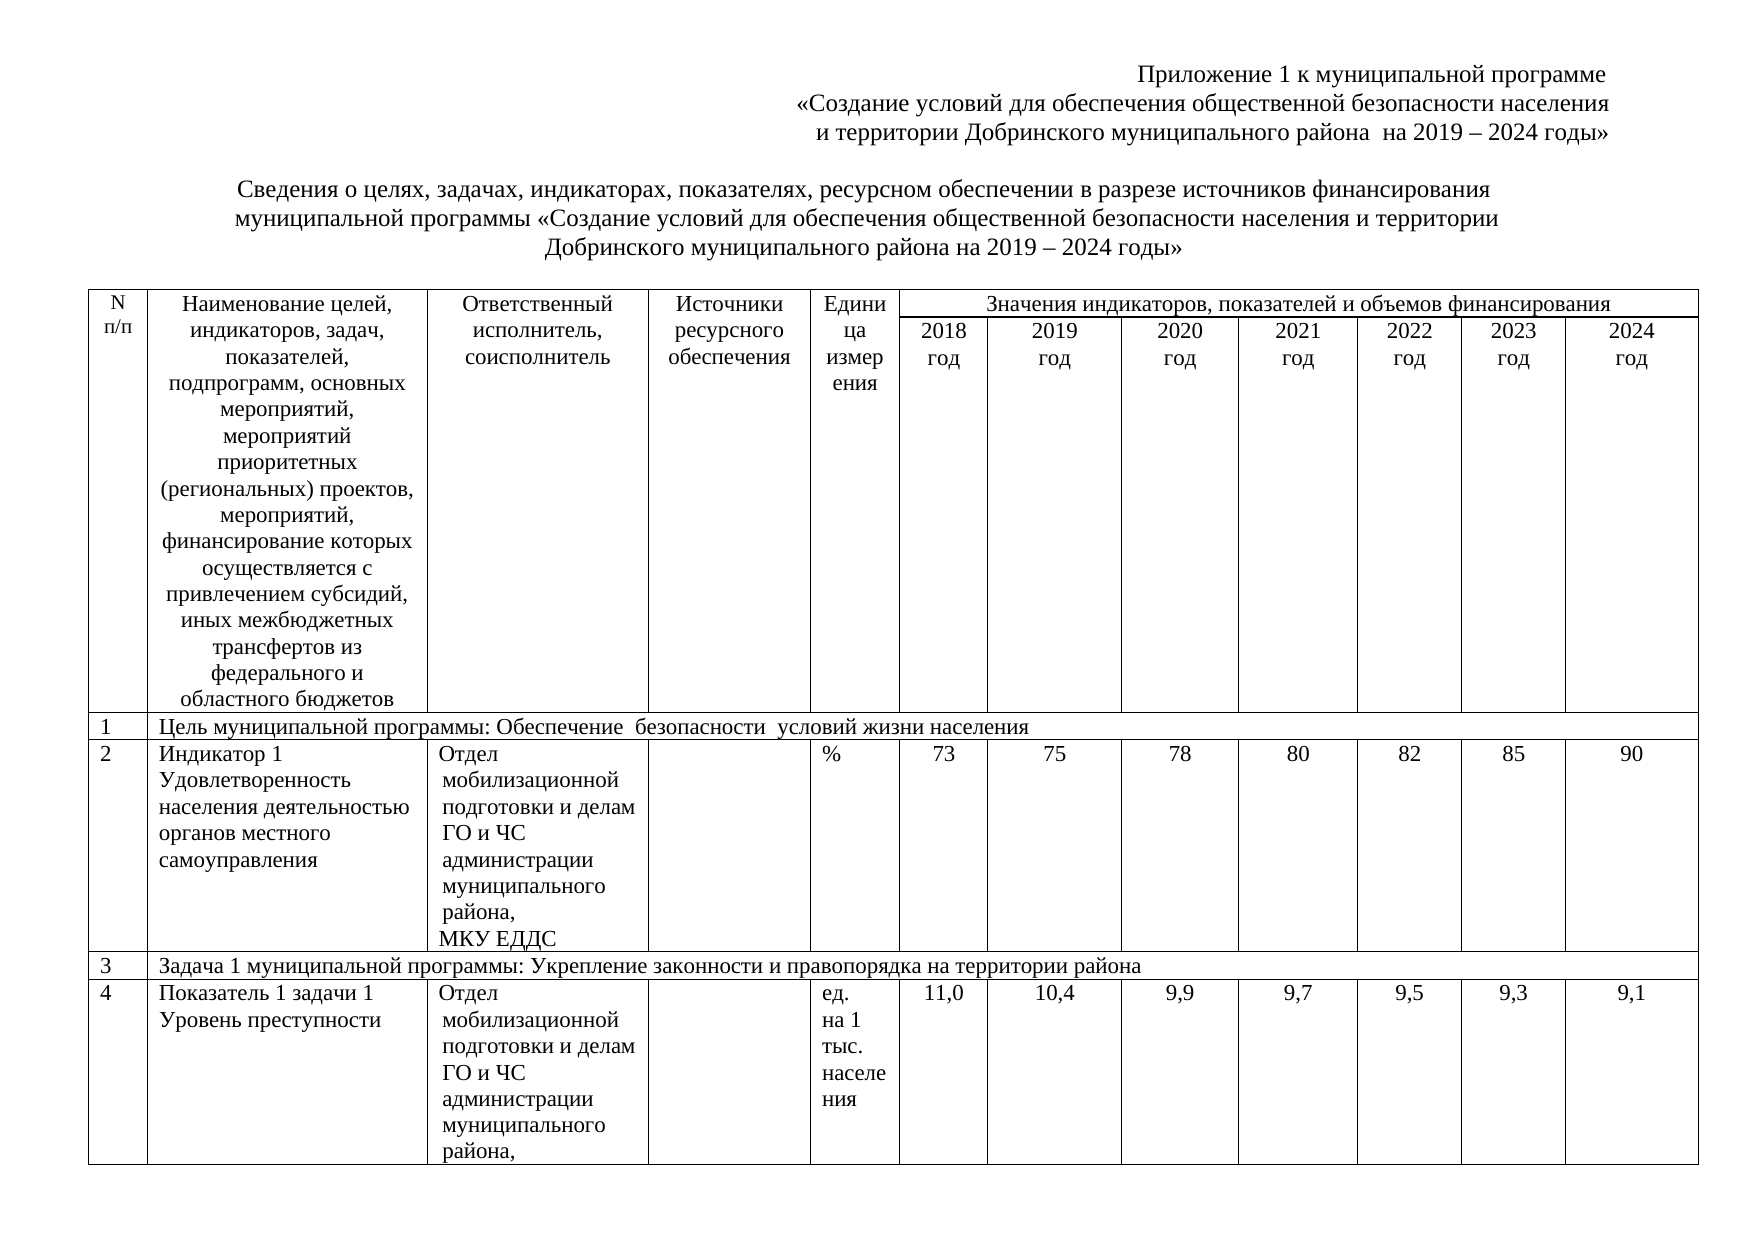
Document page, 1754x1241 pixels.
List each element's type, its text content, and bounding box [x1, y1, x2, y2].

table_cell 80 [1239, 740, 1357, 951]
table_cell 9,1 [1566, 980, 1698, 1164]
table_cell 3 [89, 952, 147, 978]
table_header Ответственный исполнитель, соисполнитель [428, 290, 648, 712]
table_cell 9,3 [1462, 980, 1565, 1164]
table_cell 2020 год [1122, 318, 1238, 712]
table_cell Отдел мобилизационной подготовки и делам ГО и ЧС администрации муниципального района, МКУ ЕДДС [428, 740, 648, 951]
table_cell 2021 год [1239, 318, 1357, 712]
table_cell 2023 год [1462, 318, 1565, 712]
table_header Источники ресурсного обеспечения [649, 290, 810, 712]
table_header Наименование целей, индикаторов, задач, показателей, подпрограмм, основных мероприятий, мероприятий приоритетных (региональных) проектов, мероприятий, финансирование которых осуществляется с привлечением субсидий, иных межбюджетных трансфертов из федерального и областного бюджетов [148, 290, 427, 712]
table_cell 11,0 [900, 980, 987, 1164]
table_cell 2 [89, 740, 147, 951]
table_cell 82 [1358, 740, 1461, 951]
table_cell 2022 год [1358, 318, 1461, 712]
text муниципальной программы «Создание условий для обеспечения общественной безопасности населения и территории [118, 203, 1609, 232]
table_cell 85 [1462, 740, 1565, 951]
table_cell [649, 740, 810, 951]
table_cell 2024 год [1566, 318, 1698, 712]
table_header Значения индикаторов, показателей и объемов финансирования [900, 290, 1698, 316]
table_header Единица измерения [811, 290, 899, 712]
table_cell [811, 980, 899, 1164]
text Приложение 1 к муниципальной программе [1137, 59, 1609, 88]
text «Создание условий для обеспечения общественной безопасности населения [118, 88, 1609, 117]
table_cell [148, 980, 427, 1164]
table_cell 73 [900, 740, 987, 951]
table_cell 90 [1566, 740, 1698, 951]
table_cell 1 [89, 713, 147, 739]
table_cell Индикатор 1 Удовлетворенность населения деятельностью органов местного самоуправления [148, 740, 427, 951]
table_cell Цель муниципальной программы: Обеспечение безопасности условий жизни населения [148, 713, 1698, 739]
table_cell 9,7 [1239, 980, 1357, 1164]
table_cell 2018 год [900, 318, 987, 712]
table_cell 9,5 [1358, 980, 1461, 1164]
table_cell 75 [988, 740, 1121, 951]
text Добринского муниципального района на 2019 – 2024 годы» [118, 232, 1609, 260]
table_cell [649, 980, 810, 1164]
text и территории Добринского муниципального района на 2019 – 2024 годы» [118, 117, 1609, 145]
table_cell 9,9 [1122, 980, 1238, 1164]
table_cell 78 [1122, 740, 1238, 951]
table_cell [428, 980, 648, 1164]
table_cell 10,4 [988, 980, 1121, 1164]
table_cell Задача 1 муниципальной программы: Укрепление законности и правопорядка на территории района [148, 952, 1698, 978]
table_cell 4 [89, 980, 147, 1164]
table_cell 2019 год [988, 318, 1121, 712]
text Сведения о целях, задачах, индикаторах, показателях, ресурсном обеспечении в разрезе источников финансирования [118, 174, 1609, 203]
table_header N п/п [89, 290, 147, 712]
table_cell % [811, 740, 899, 951]
